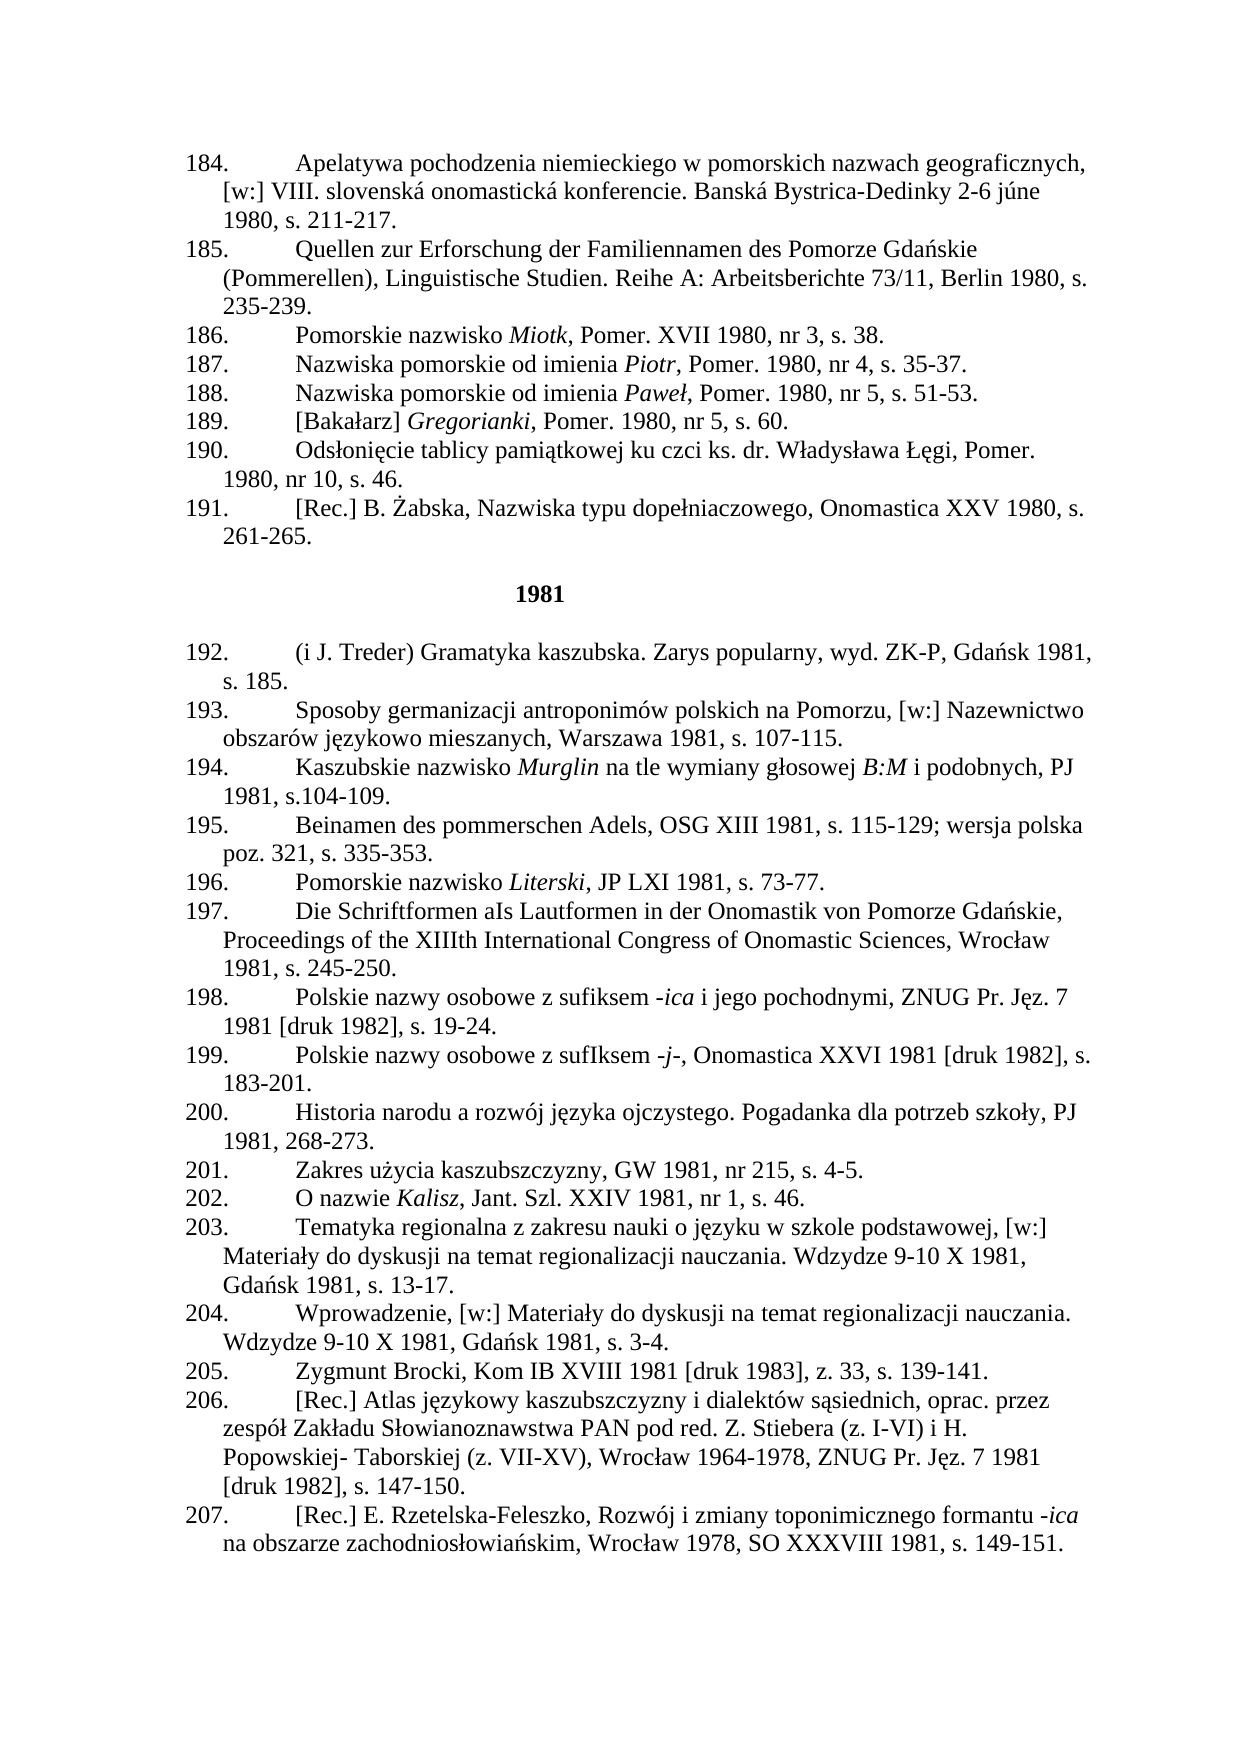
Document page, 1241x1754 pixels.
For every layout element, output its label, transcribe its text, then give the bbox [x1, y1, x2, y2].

list [Rec.] Atlas językowy kaszubszczyzny i dialektów sąsiednich, oprac. przez zespół Zakładu Słowianoznawstwa PAN pod red. Z. Stiebera (z. I-VI) i H. Popowskiej- Taborskiej (z. VII-XV), Wrocław 1964-1978, ZNUG Pr. Jęz. 7 1981 [druk 1982], s. 147-150. [185, 1385, 1093, 1500]
list Pomorskie nazwisko Miotk, Pomer. XVII 1980, nr 3, s. 38. [185, 320, 1093, 349]
list [Rec.] B. Żabska, Nazwiska typu dopełniaczowego, Onomastica XXV 1980, s. 261-265. [185, 493, 1093, 550]
list O nazwie Kalisz, Jant. Szl. XXIV 1981, nr 1, s. 46. [185, 1183, 1093, 1212]
list Odsłonięcie tablicy pamiątkowej ku czci ks. dr. Władysława Łęgi, Pomer. 1980, nr 10, s. 46. [185, 435, 1093, 493]
list [Rec.] E. Rzetelska-Feleszko, Rozwój i zmiany toponimicznego formantu -ica na obszarze zachodniosłowiańskim, Wrocław 1978, SO XXXVIII 1981, s. 149-151. [185, 1500, 1093, 1557]
list Zygmunt Brocki, Kom IB XVIII 1981 [druk 1983], z. 33, s. 139-141. [185, 1356, 1093, 1385]
list Sposoby germanizacji antroponimów polskich na Pomorzu, [w:] Nazewnictwo obszarów językowo mieszanych, Warszawa 1981, s. 107-115. [185, 695, 1093, 752]
list Wprowadzenie, [w:] Materiały do dyskusji na temat regionalizacji nauczania. Wdzydze 9-10 X 1981, Gdańsk 1981, s. 3-4. [185, 1298, 1093, 1356]
list Polskie nazwy osobowe z sufIksem -j-, Onomastica XXVI 1981 [druk 1982], s. 183-201. [185, 1040, 1093, 1097]
list Pomorskie nazwisko Literski, JP LXI 1981, s. 73-77. [185, 867, 1093, 896]
list Apelatywa pochodzenia niemieckiego w pomorskich nazwach geograficznych, [w:] VIII. slovenská onomastická konferencie. Banská Bystrica-Dedinky 2-6 júne 1980, s. 211-217. [185, 148, 1093, 234]
list Nazwiska pomorskie od imienia Piotr, Pomer. 1980, nr 4, s. 35-37. [185, 349, 1093, 378]
list (i J. Treder) Gramatyka kaszubska. Zarys popularny, wyd. ZK-P, Gdańsk 1981, s. 185. [185, 637, 1093, 695]
text 1981 [515, 579, 1093, 608]
list Polskie nazwy osobowe z sufiksem -ica i jego pochodnymi, ZNUG Pr. Jęz. 7 1981 [druk 1982], s. 19-24. [185, 982, 1093, 1040]
list Kaszubskie nazwisko Murglin na tle wymiany głosowej B:M i podobnych, PJ 1981, s.104-109. [185, 752, 1093, 810]
list Beinamen des pommerschen Adels, OSG XIII 1981, s. 115-129; wersja polska poz. 321, s. 335-353. [185, 810, 1093, 867]
list Zakres użycia kaszubszczyzny, GW 1981, nr 215, s. 4-5. [185, 1155, 1093, 1183]
list Quellen zur Erforschung der Familiennamen des Pomorze Gdańskie (Pommerellen), Linguistische Studien. Reihe A: Arbeitsberichte 73/11, Berlin 1980, s. 235-239. [185, 234, 1093, 320]
list [Bakałarz] Gregorianki, Pomer. 1980, nr 5, s. 60. [185, 406, 1093, 435]
list Nazwiska pomorskie od imienia Paweł, Pomer. 1980, nr 5, s. 51-53. [185, 378, 1093, 406]
list Tematyka regionalna z zakresu nauki o języku w szkole podstawowej, [w:] Materiały do dyskusji na temat regionalizacji nauczania. Wdzydze 9-10 X 1981, Gdańsk 1981, s. 13-17. [185, 1212, 1093, 1298]
list Die Schriftformen aIs Lautformen in der Onomastik von Pomorze Gdańskie, Proceedings of the XIIIth International Congress of Onomastic Sciences, Wrocław 1981, s. 245-250. [185, 896, 1093, 982]
list Historia narodu a rozwój języka ojczystego. Pogadanka dla potrzeb szkoły, PJ 1981, 268-273. [185, 1097, 1093, 1155]
